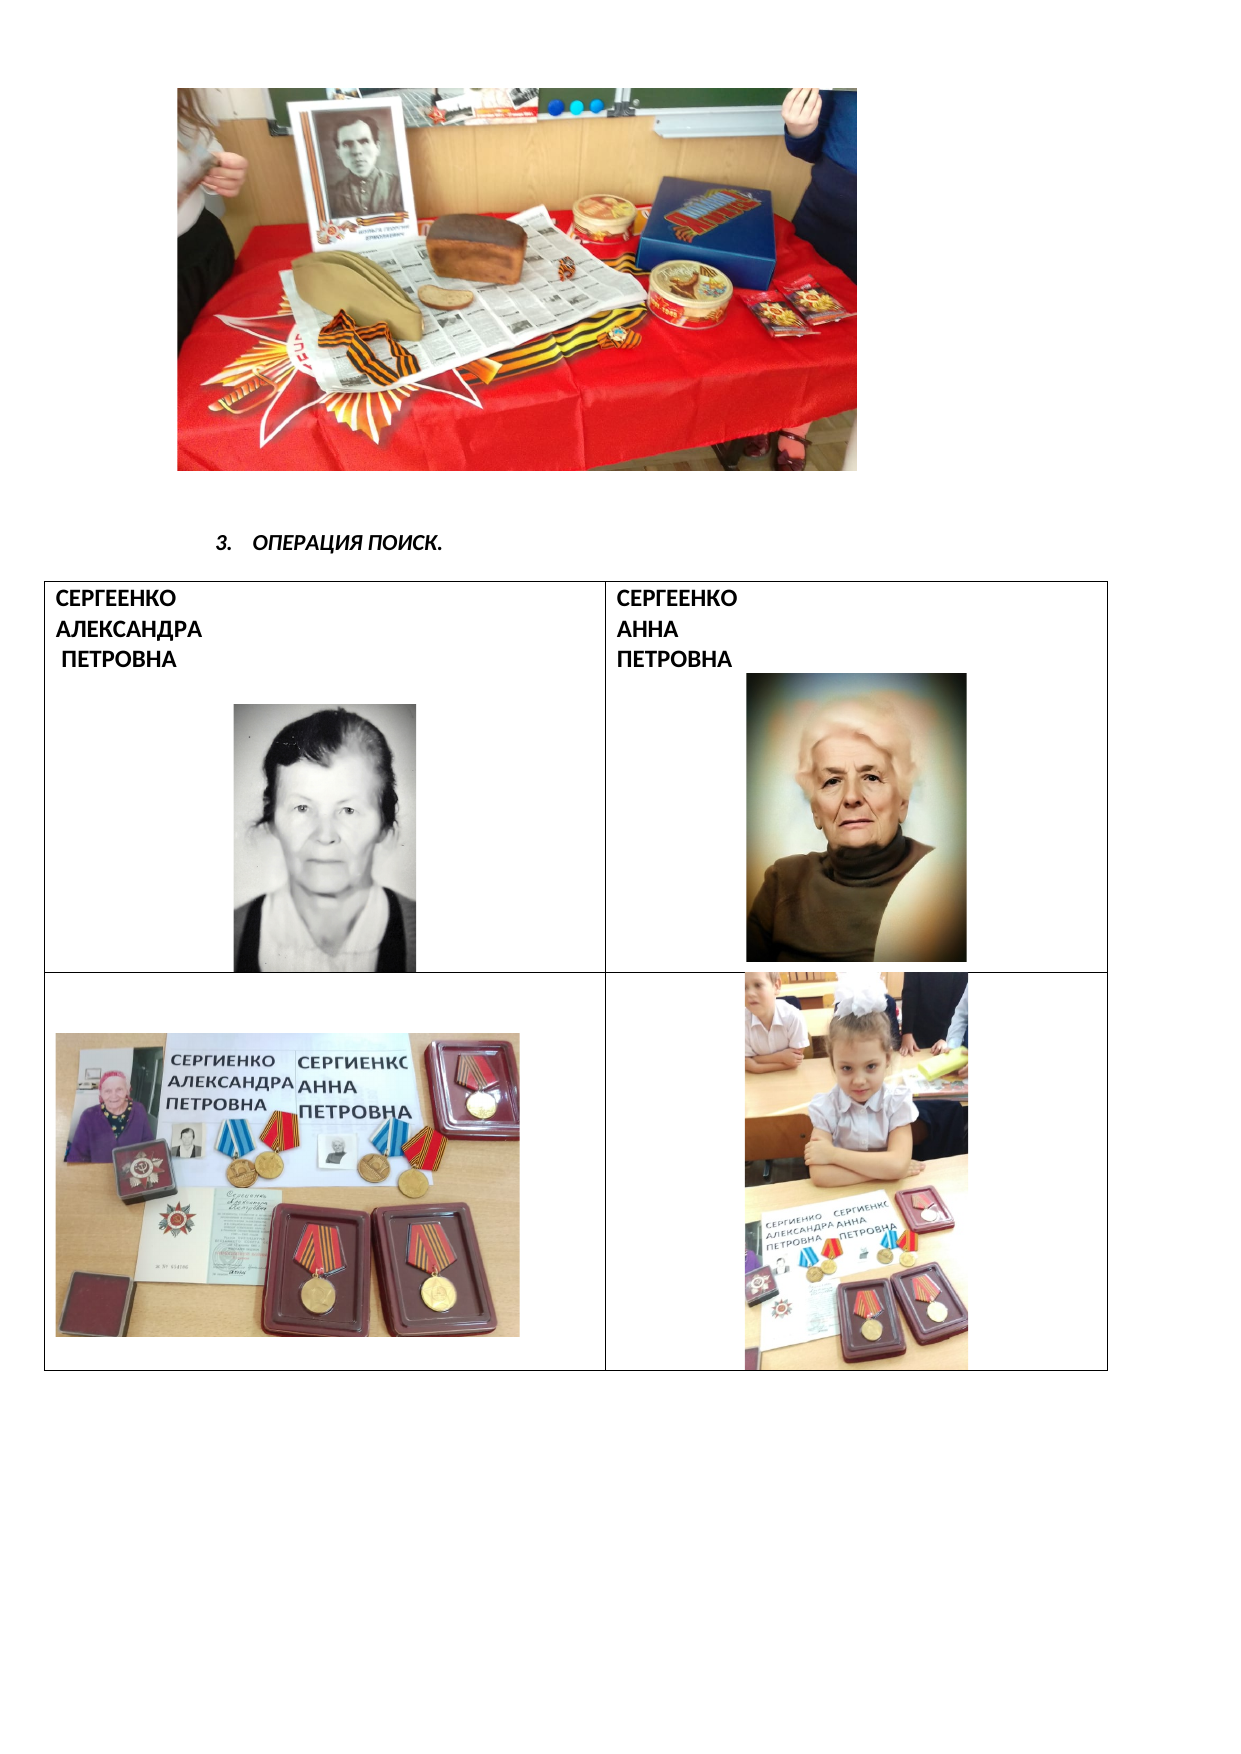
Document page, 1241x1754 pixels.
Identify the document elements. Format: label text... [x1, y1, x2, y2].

picture [746, 673, 967, 962]
table_cell [45, 973, 605, 1370]
picture [177, 88, 857, 471]
table_header СЕРГЕЕНКО АЛЕКСАНДРА ПЕТРОВНА [45, 582, 605, 972]
table_cell [606, 973, 744, 1370]
list ОПЕРАЦИЯ ПОИСК. [215, 528, 1152, 556]
table_cell [969, 973, 1107, 1370]
picture [55, 1033, 520, 1337]
picture [233, 704, 417, 972]
table_header СЕРГЕЕНКО АННА ПЕТРОВНА [606, 582, 1107, 972]
picture [744, 972, 969, 1370]
